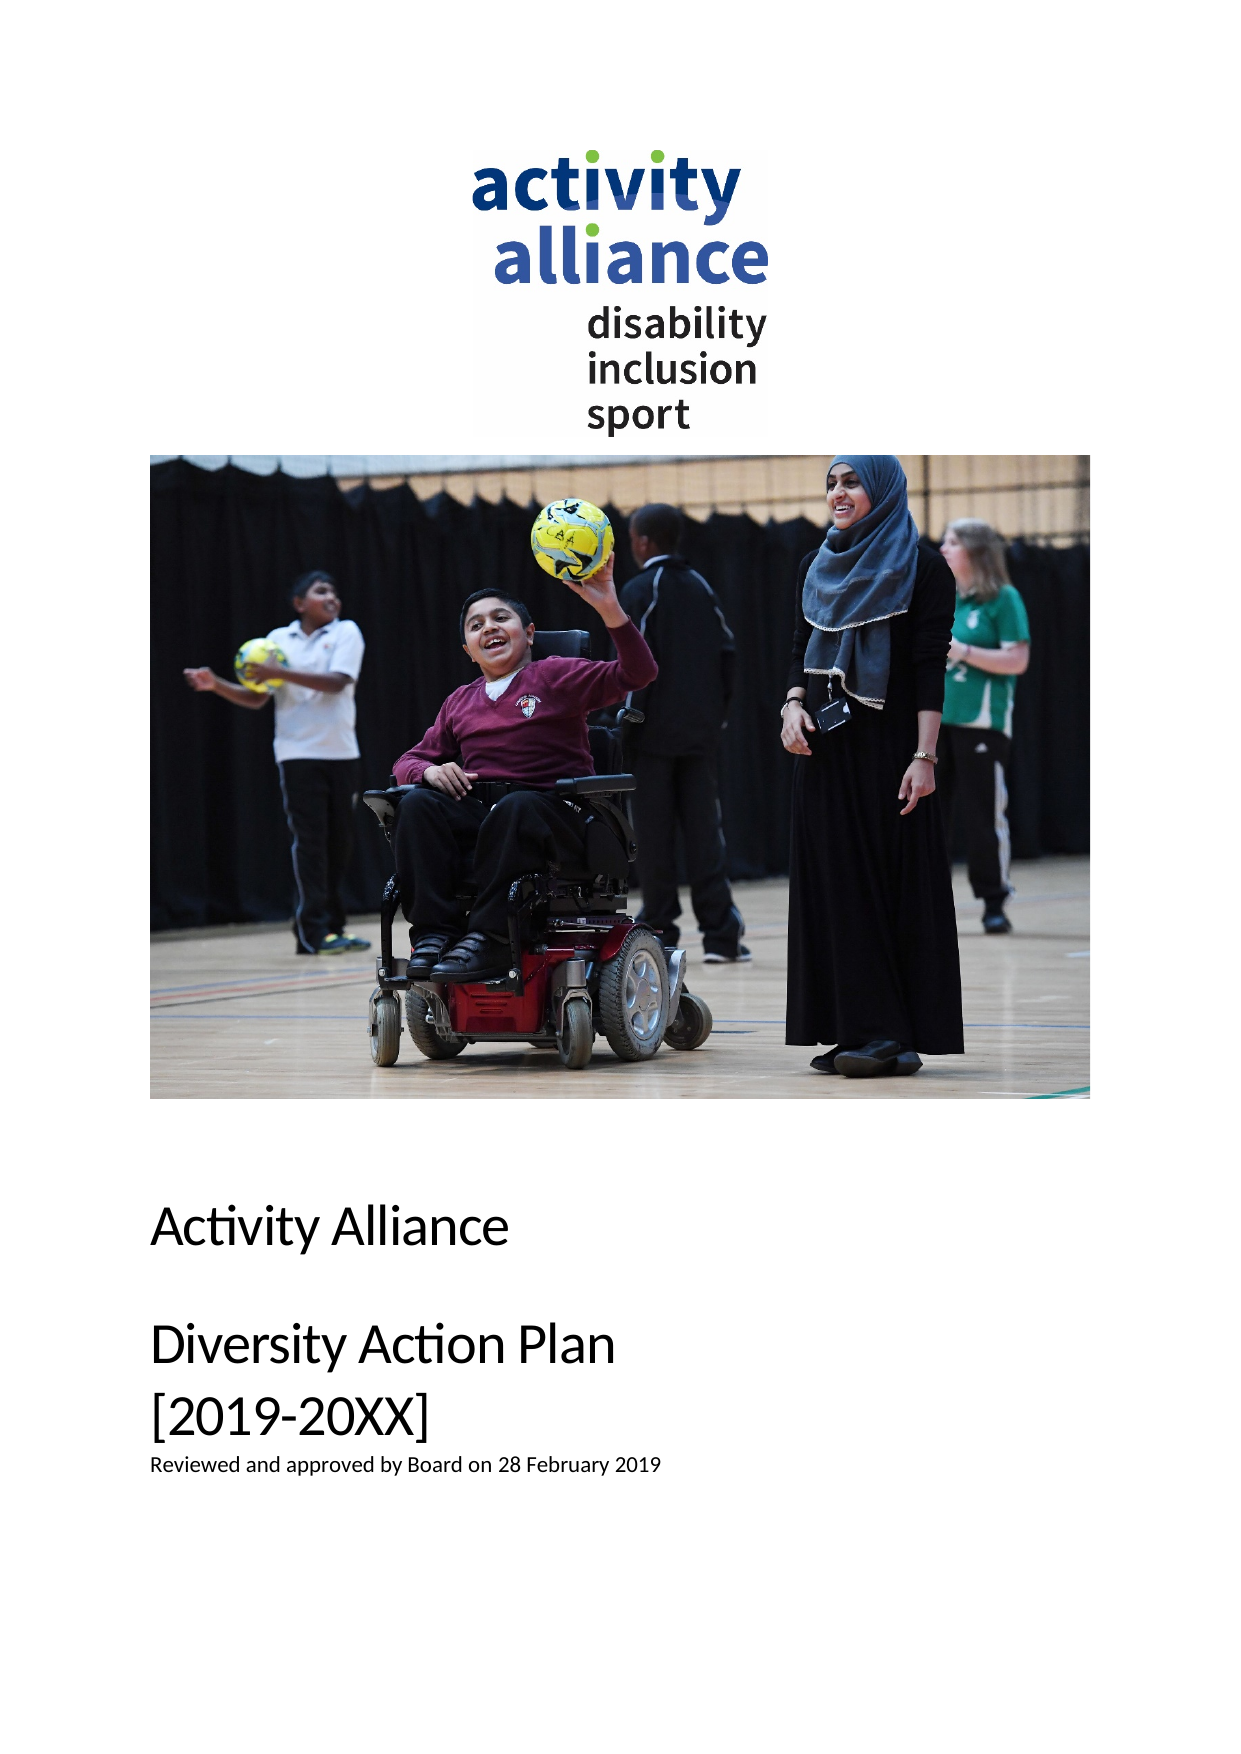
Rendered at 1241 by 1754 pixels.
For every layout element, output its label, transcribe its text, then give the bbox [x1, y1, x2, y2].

text Reviewed and approved by Board on 28 February 2019 [150, 1450, 1090, 1478]
title [2019-20XX] [150, 1378, 1090, 1450]
picture [472, 150, 768, 437]
title Activity Alliance [150, 1189, 1090, 1260]
title Diversity Action Plan [150, 1307, 1090, 1378]
picture [150, 455, 1091, 1099]
